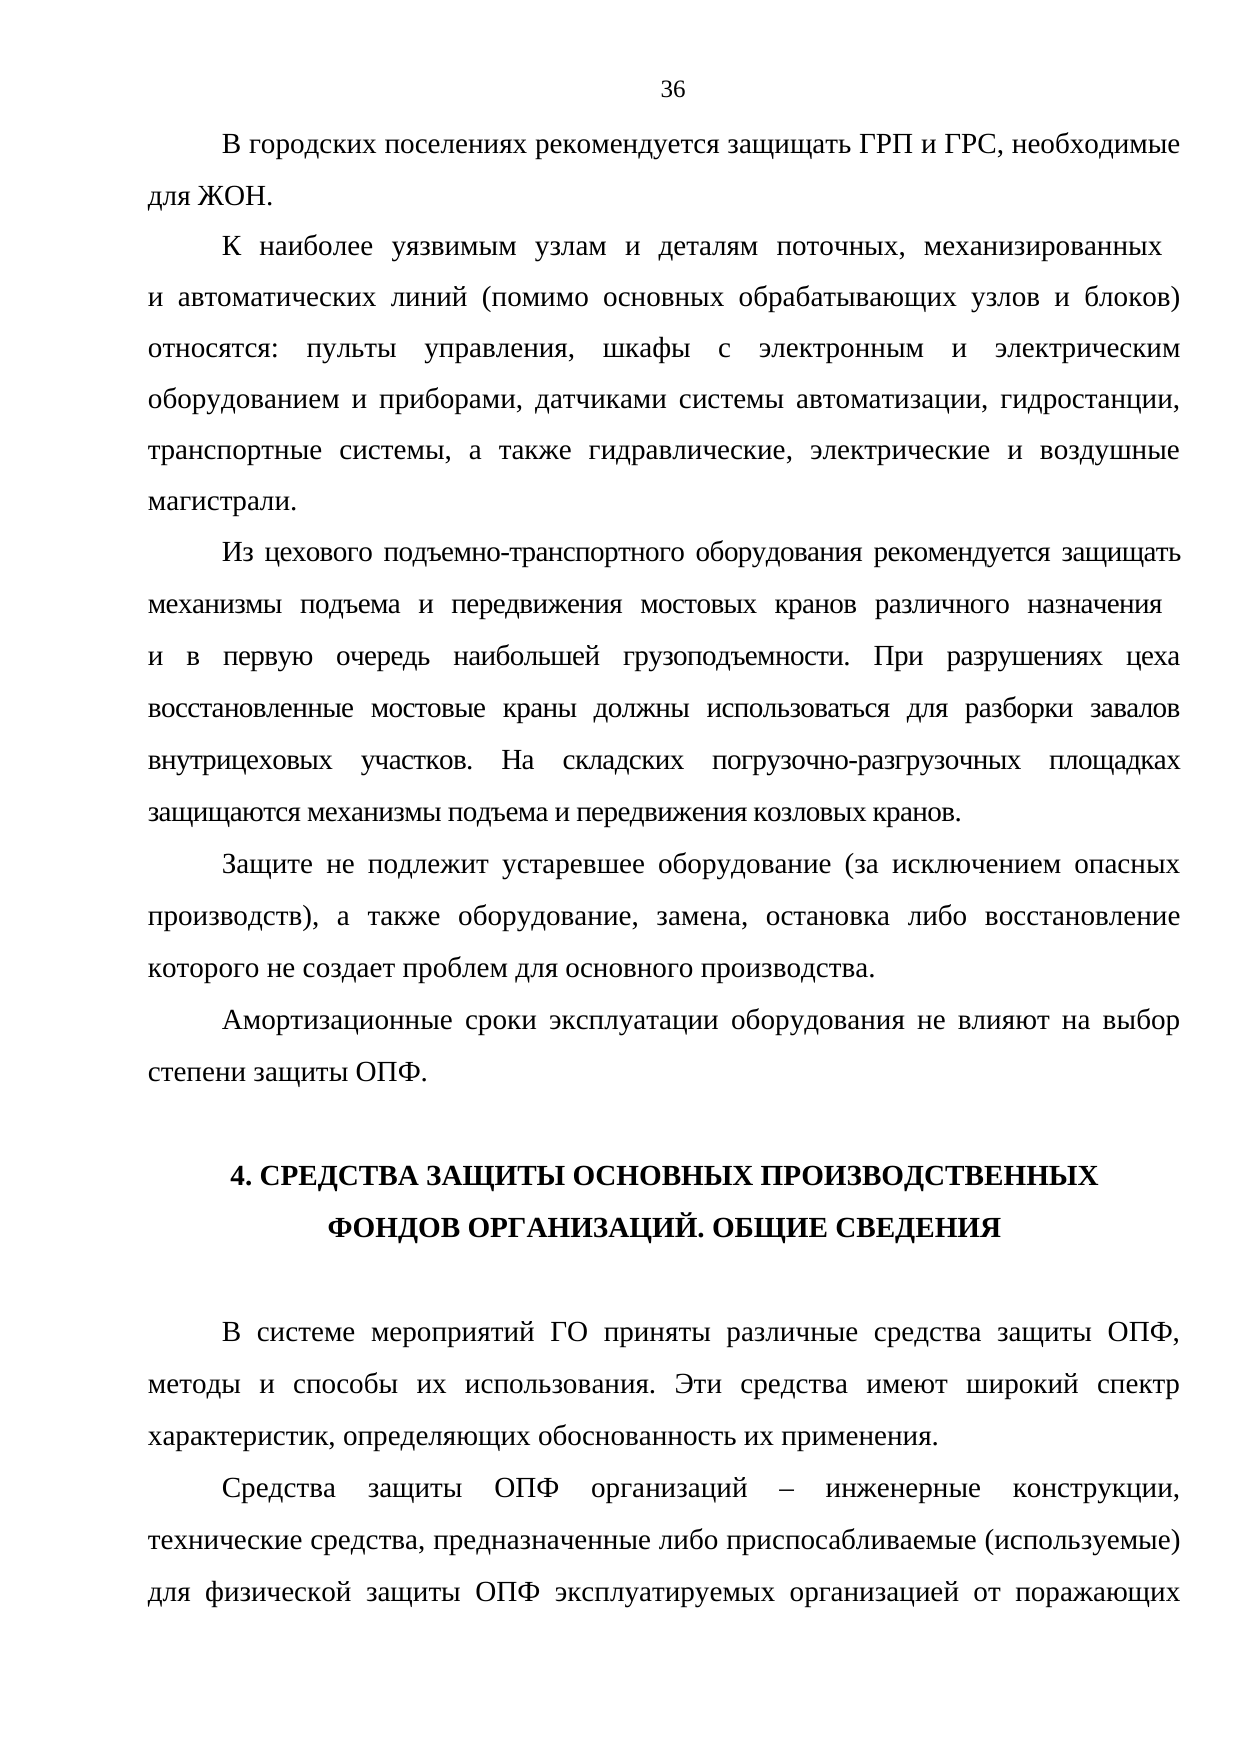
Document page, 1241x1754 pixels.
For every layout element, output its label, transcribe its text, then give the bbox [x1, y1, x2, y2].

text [148, 1470, 1181, 1607]
text Защите не подлежит устаревшее оборудование (за исключением опасных производств), а также оборудование, замена, остановка либо восстановление которого не создает проблем для основного производства. [148, 846, 1181, 983]
text Амортизационные сроки эксплуатации оборудования не влияют на выбор степени защиты ОПФ. [148, 1002, 1181, 1087]
text ФОНДОВ ОРГАНИЗАЦИЙ. ОБЩИЕ СВЕДЕНИЯ [148, 1210, 1181, 1243]
text 4. СРЕДСТВА ЗАЩИТЫ ОСНОВНЫХ ПРОИЗВОДСТВЕННЫХ [148, 1158, 1181, 1191]
text В системе мероприятий ГО приняты различные средства защиты ОПФ, методы и способы их использования. Эти средства имеют широкий спектр характеристик, определяющих обоснованность их применения. [148, 1314, 1181, 1451]
text В городских поселениях рекомендуется защищать ГРП и ГРС, необходимые для ЖОН. [148, 127, 1181, 211]
text К наиболее уязвимым узлам и деталям поточных, механизированных и автоматических линий (помимо основных обрабатывающих узлов и блоков) относятся: пульты управления, шкафы с электронным и электрическим оборудованием и приборами, датчиками системы автоматизации, гидростанции, транспортные системы, а также гидравлические, электрические и воздушные магистрали. [148, 228, 1181, 517]
text Из цехового подъемно-транспортного оборудования рекомендуется защищать механизмы подъема и передвижения мостовых кранов различного назначения и в первую очередь наибольшей грузоподъемности. При разрушениях цеха восстановленные мостовые краны должны использоваться для разборки завалов внутрицеховых участков. На складских погрузочно-разгрузочных площадках защищаются механизмы подъема и передвижения козловых кранов. [148, 534, 1181, 828]
